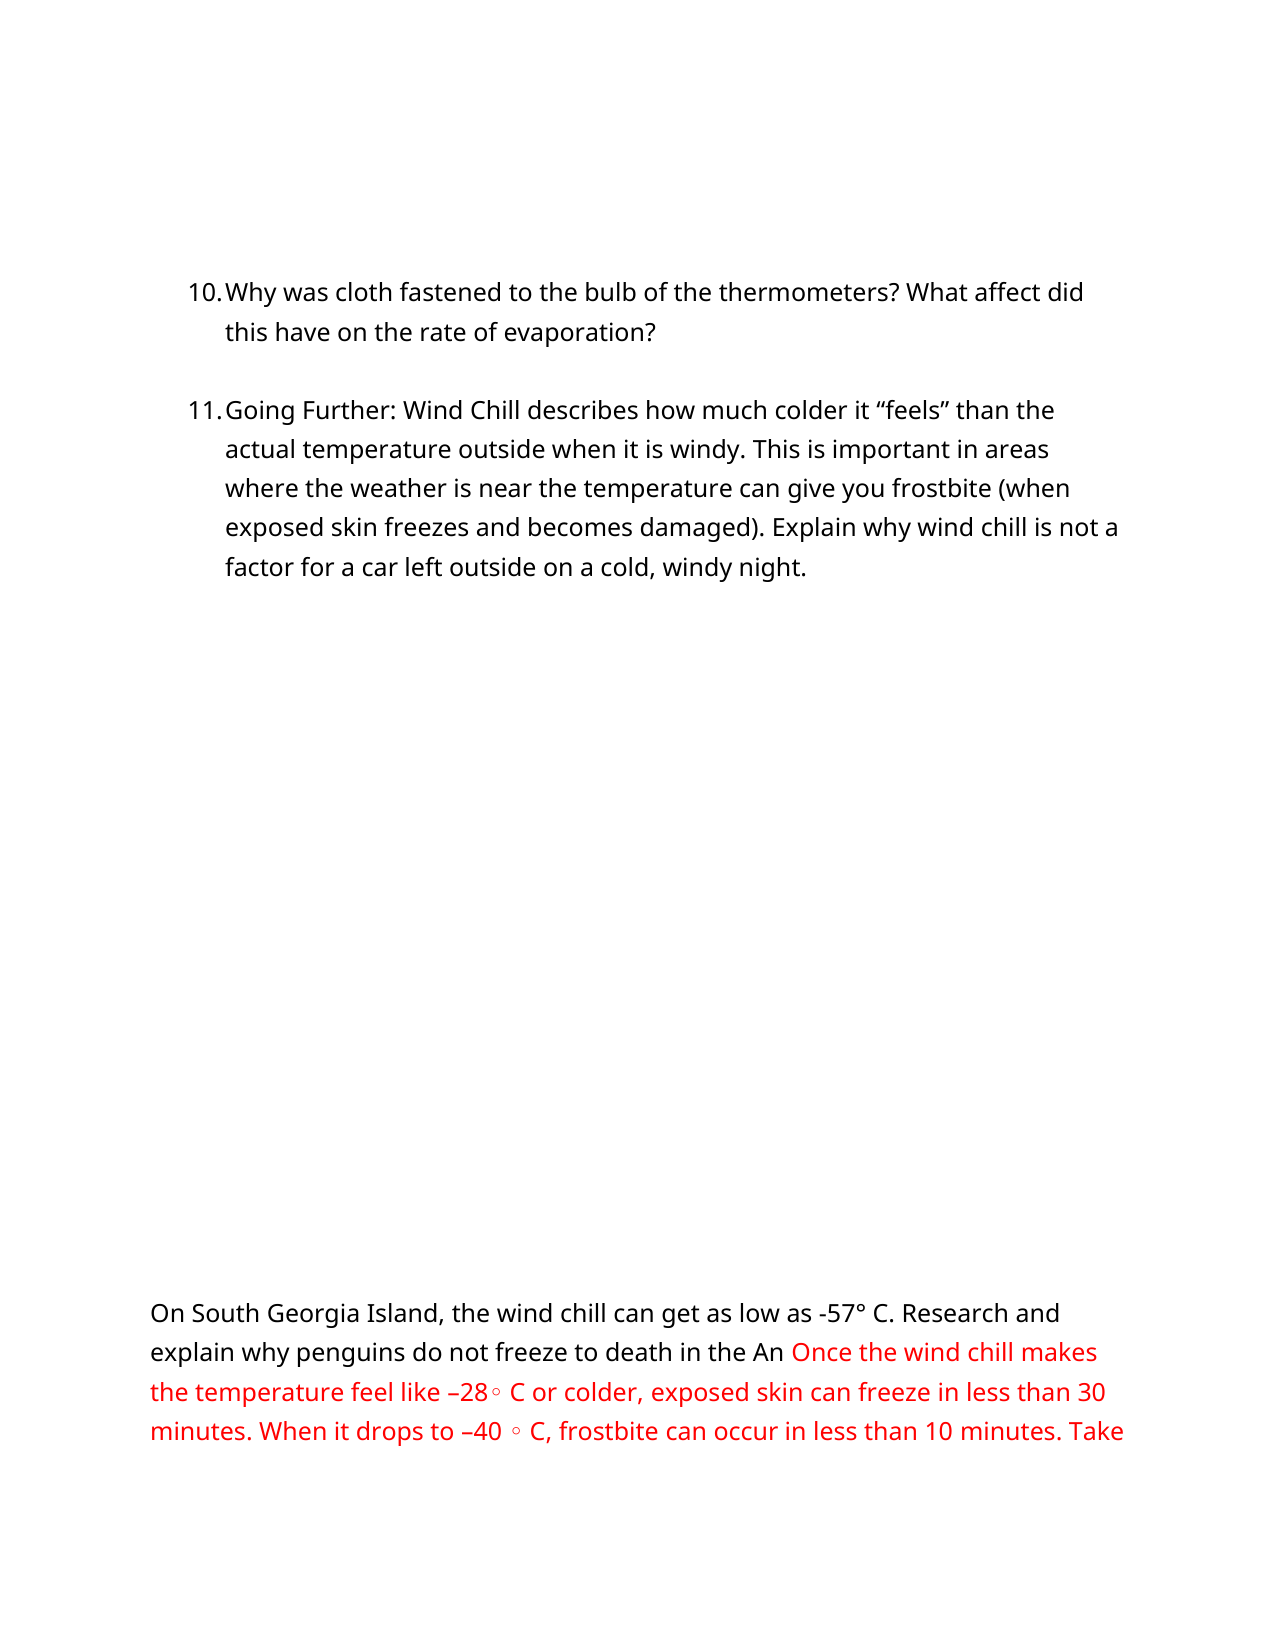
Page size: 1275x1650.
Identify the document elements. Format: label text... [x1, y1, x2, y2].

list Going Further: Wind Chill describes how much colder it “feels” than the actual temperature outside when it is windy. This is important in areas where the weather is near the temperature can give you frostbite (when exposed skin freezes and becomes damaged). Explain why wind chill is not a factor for a car left outside on a cold, windy night. [187, 392, 1125, 583]
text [150, 1296, 1125, 1447]
list Why was cloth fastened to the bulb of the thermometers? What affect did this have on the rate of evaporation? [187, 275, 1125, 348]
